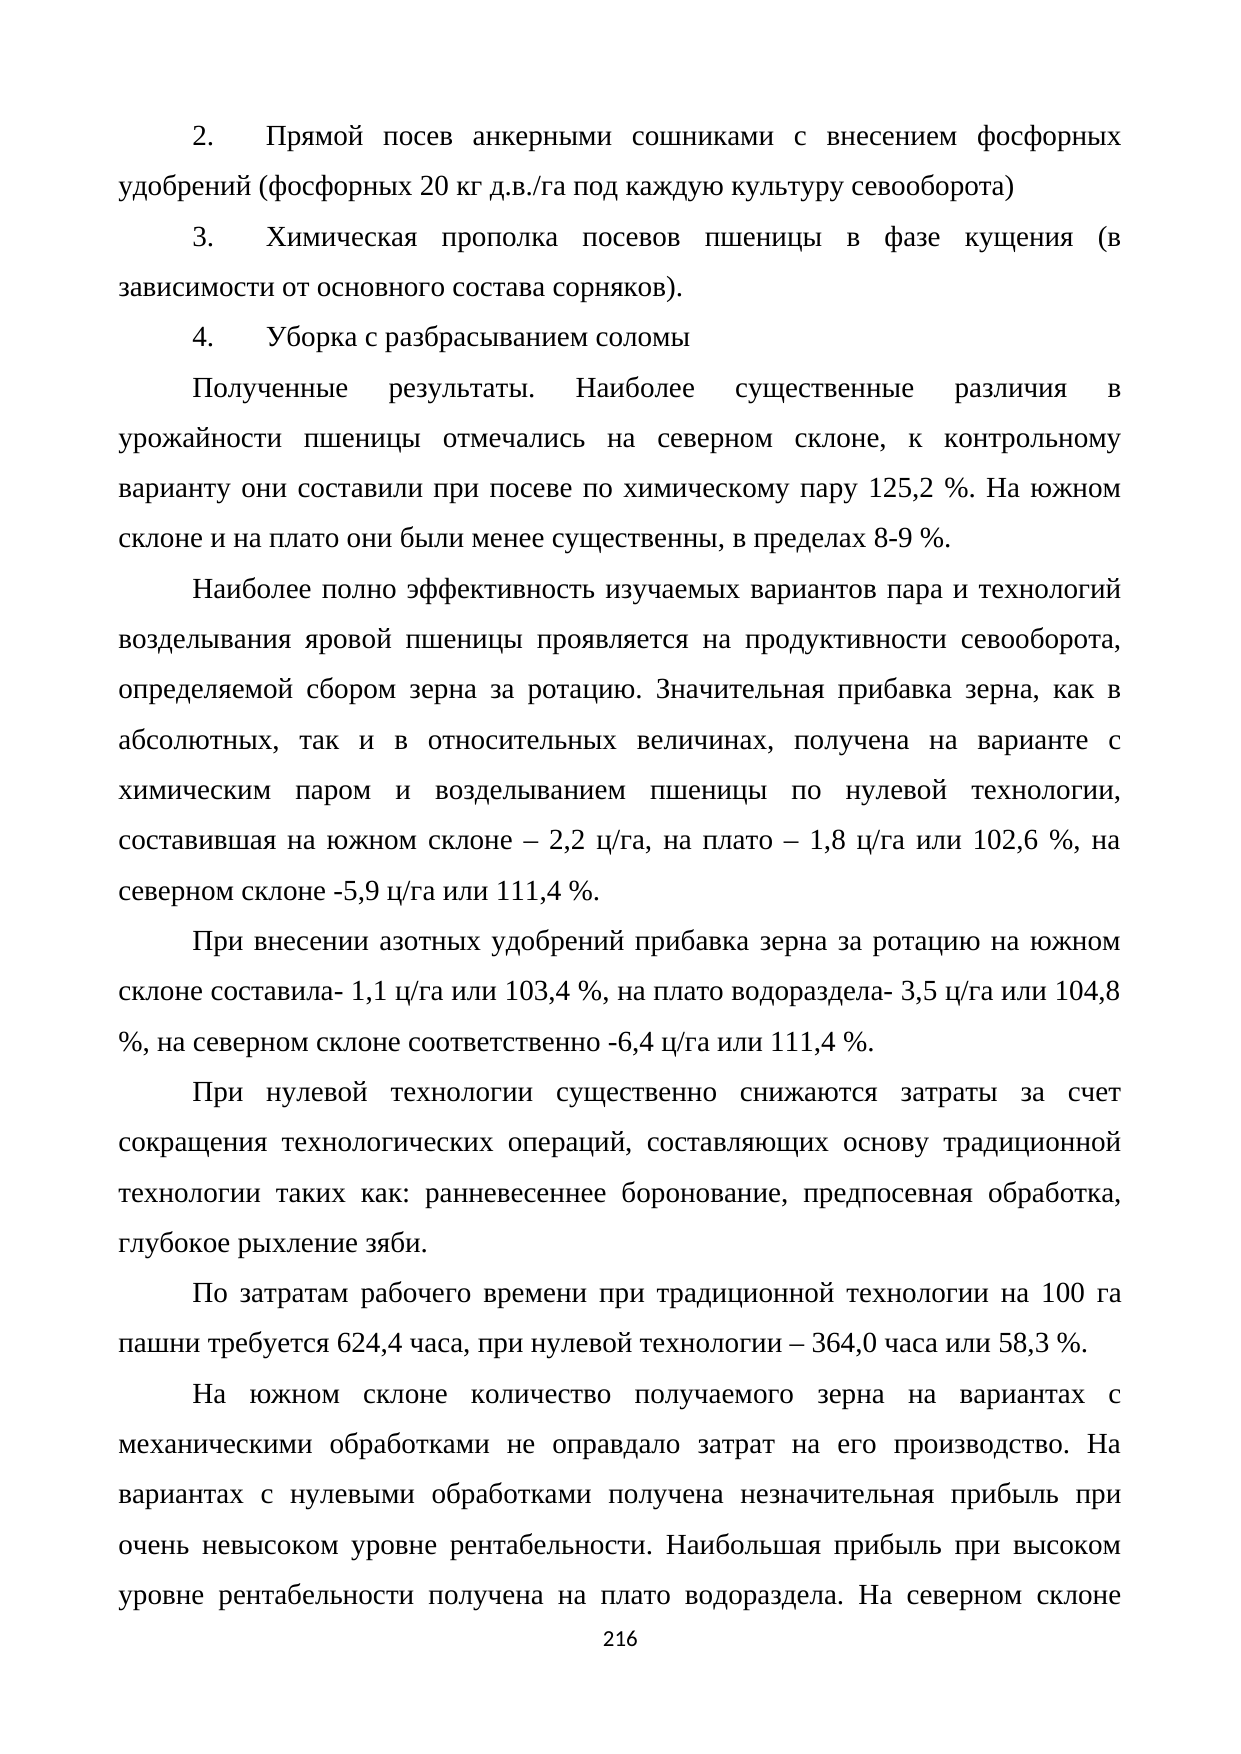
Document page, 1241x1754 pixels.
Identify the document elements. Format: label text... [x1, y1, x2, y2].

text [118, 1376, 1122, 1611]
text По затратам рабочего времени при традиционной технологии на 100 га пашни требуется 624,4 часа, при нулевой технологии – 364,0 часа или 58,3 %. [118, 1275, 1122, 1359]
text При нулевой технологии существенно снижаются затраты за счет сокращения технологических операций, составляющих основу традиционной технологии таких как: ранневесеннее боронование, предпосевная обработка, глубокое рыхление зяби. [118, 1074, 1122, 1258]
text Наиболее полно эффективность изучаемых вариантов пара и технологий возделывания яровой пшеницы проявляется на продуктивности севооборота, определяемой сбором зерна за ротацию. Значительная прибавка зерна, как в абсолютных, так и в относительных величинах, получена на варианте с химическим паром и возделыванием пшеницы по нулевой технологии, составившая на южном склоне – 2,2 ц/га, на плато – 1,8 ц/га или 102,6 %, на северном склоне -5,9 ц/га или 111,4 %. [118, 571, 1122, 906]
text Полученные результаты. Наиболее существенные различия в урожайности пшеницы отмечались на северном склоне, к контрольному варианту они составили при посеве по химическому пару 125,2 %. На южном склоне и на плато они были менее существенны, в пределах 8-9 %. [118, 370, 1122, 554]
text При внесении азотных удобрений прибавка зерна за ротацию на южном склоне составила- 1,1 ц/га или 103,4 %, на плато водораздела- 3,5 ц/га или 104,8 %, на северном склоне соответственно -6,4 ц/га или 111,4 %. [118, 923, 1122, 1057]
list Уборка с разбрасыванием соломы [118, 319, 1122, 353]
list Химическая прополка посевов пшеницы в фазе кущения (в зависимости от основного состава сорняков). [118, 219, 1122, 303]
list Прямой посев анкерными сошниками с внесением фосфорных удобрений (фосфорных 20 кг д.в./га под каждую культуру севооборота) [118, 118, 1122, 202]
